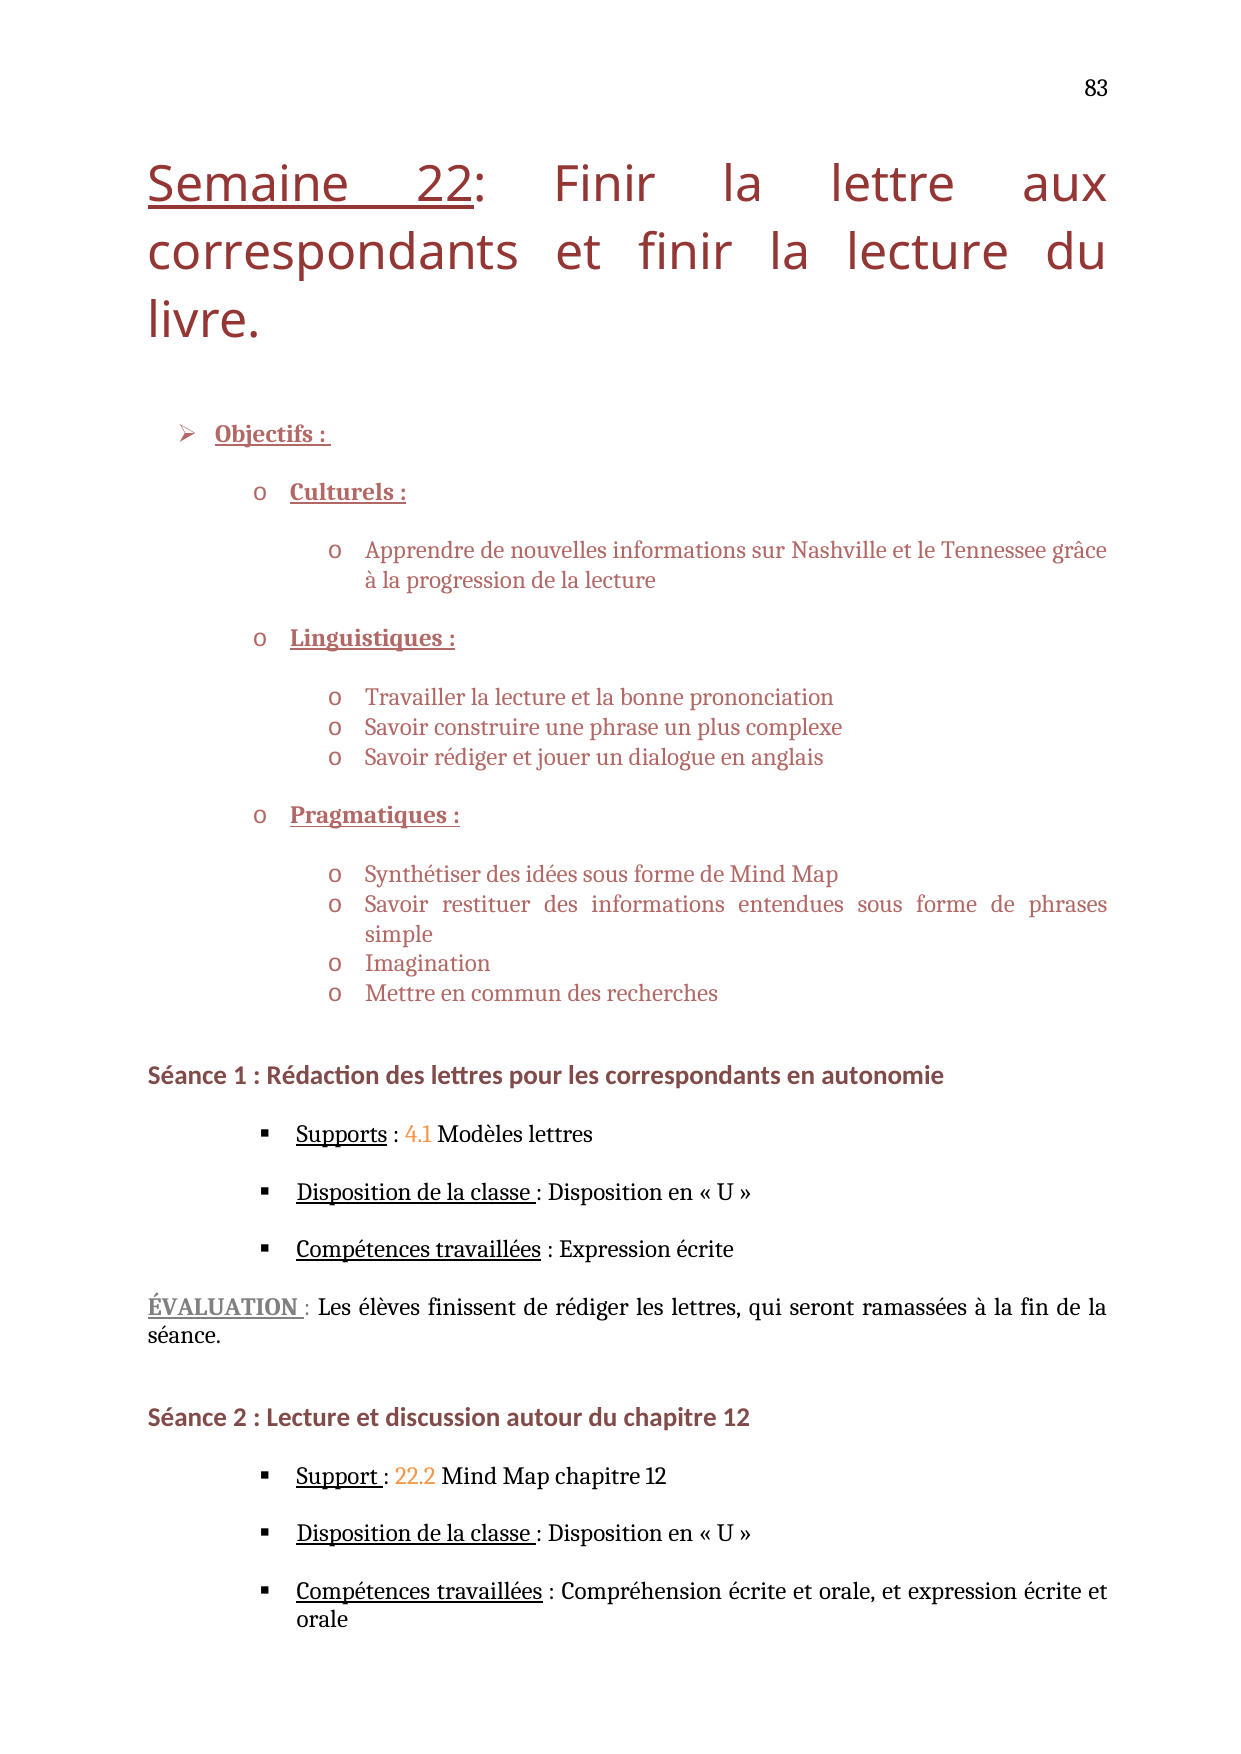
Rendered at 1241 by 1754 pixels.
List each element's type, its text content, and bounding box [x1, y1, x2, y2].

list Disposition de la classe : Disposition en « U » [259, 1178, 1108, 1206]
list Mettre en commun des recherches [327, 979, 1108, 1009]
text Semaine 22: Finir la lettre aux correspondants et finir la lecture du livre. [148, 148, 1108, 352]
list Compétences travaillées : Expression écrite [259, 1235, 1108, 1264]
list Apprendre de nouvelles informations sur Nashville et le Tennessee grâce à la progression de la lecture [327, 536, 1108, 595]
list Imagination [327, 949, 1108, 979]
list Compétences travaillées : Compréhension écrite et orale, et expression écrite et orale [259, 1577, 1108, 1634]
subtitle Séance 1 : Rédaction des lettres pour les correspondants en autonomie [148, 1058, 1108, 1091]
list Travailler la lecture et la bonne prononciation [327, 683, 1108, 713]
list Savoir restituer des informations entendues sous forme de phrases simple [327, 890, 1108, 949]
list Linguistiques : [252, 624, 1108, 654]
text ÉVALUATION : Les élèves finissent de rédiger les lettres, qui seront ramassées à la fin de la séance. [148, 1293, 1108, 1350]
list Pragmatiques : [252, 801, 1108, 831]
list Savoir rédiger et jouer un dialogue en anglais [327, 743, 1108, 773]
list Synthétiser des idées sous forme de Mind Map [327, 860, 1108, 890]
subtitle Séance 2 : Lecture et discussion autour du chapitre 12 [148, 1400, 1108, 1433]
list Disposition de la classe : Disposition en « U » [259, 1519, 1108, 1548]
list Savoir construire une phrase un plus complexe [327, 713, 1108, 743]
list Objectifs : [177, 420, 1108, 449]
list Culturels : [252, 478, 1108, 508]
list Support : 22.2 Mind Map chapitre 12 [259, 1462, 1108, 1490]
list Supports : 4.1 Modèles lettres [259, 1120, 1108, 1149]
